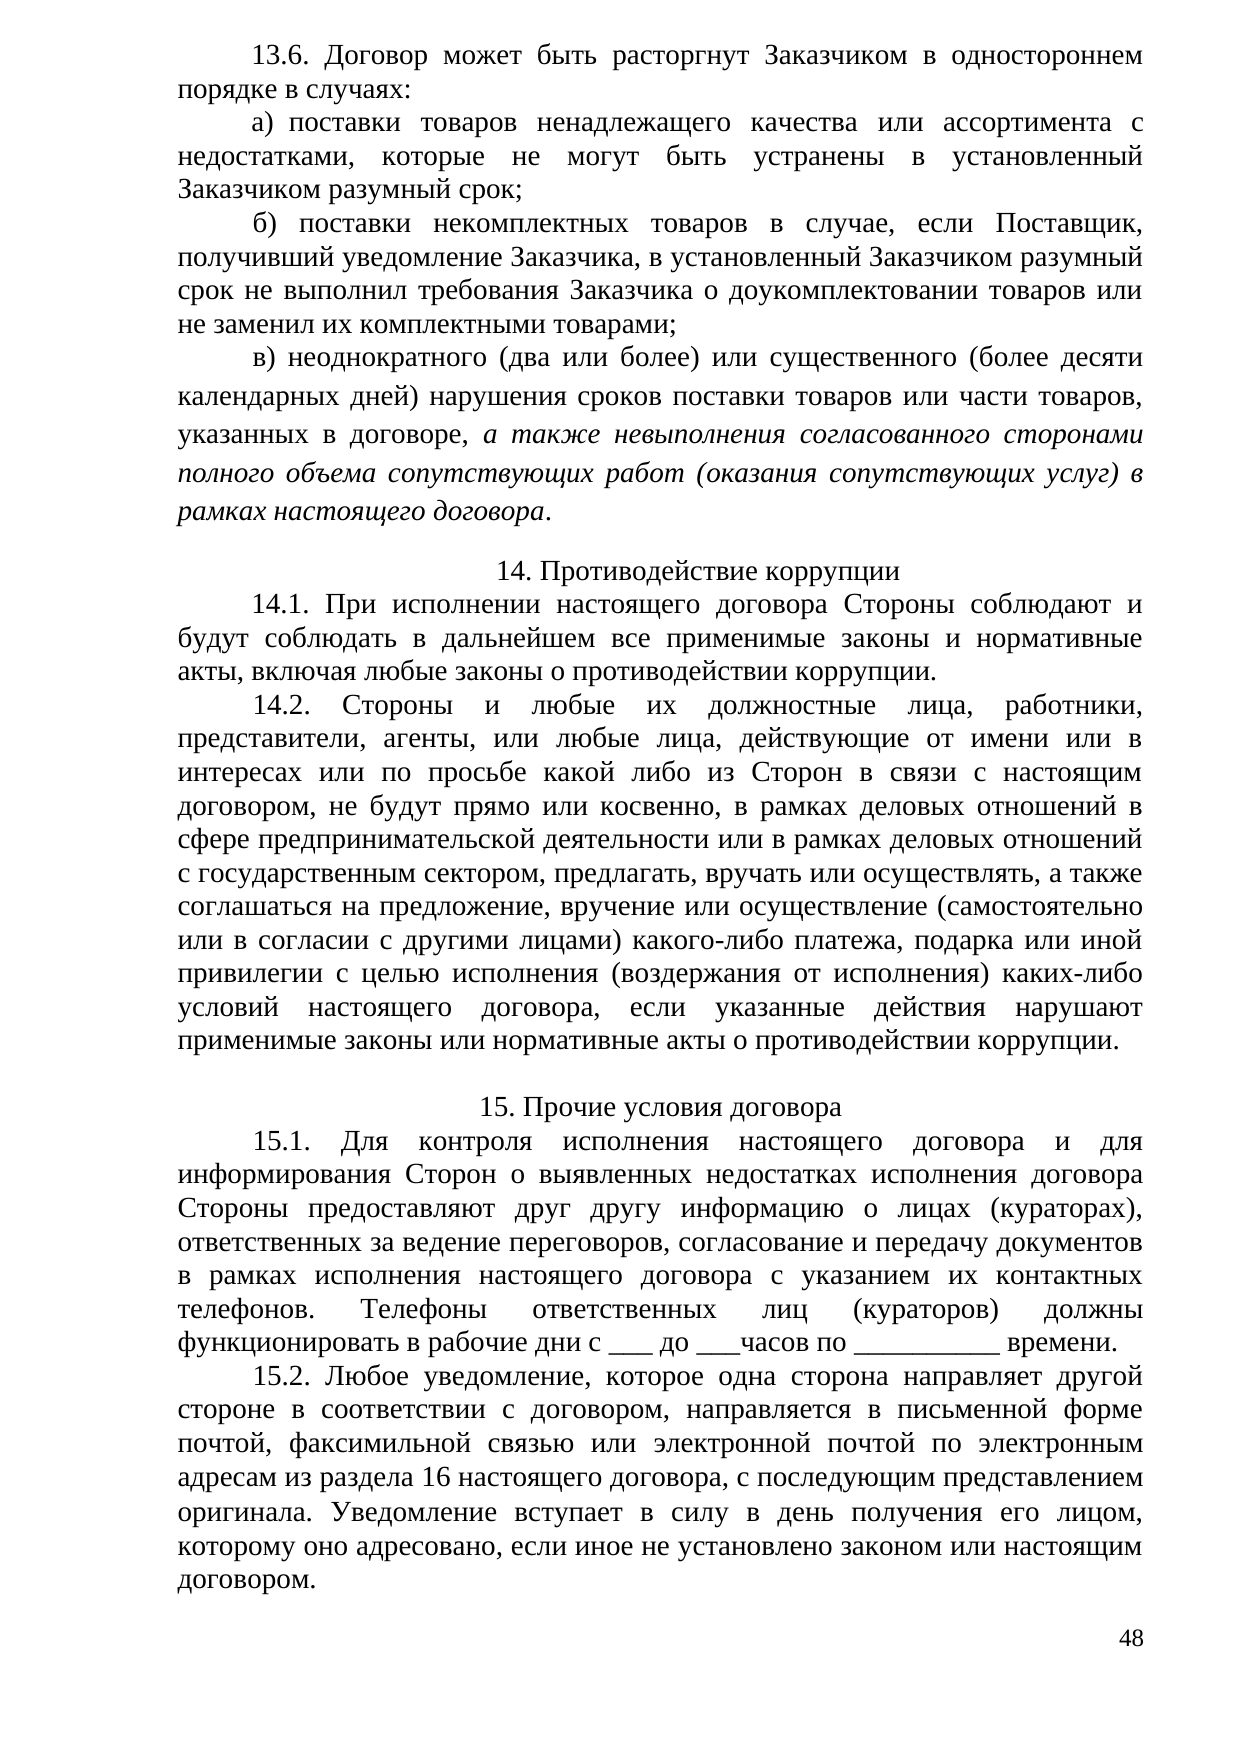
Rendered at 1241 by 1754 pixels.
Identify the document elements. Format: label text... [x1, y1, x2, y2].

text 14.1. При исполнении настоящего договора Стороны соблюдают и будут соблюдать в дальнейшем все применимые законы и нормативные акты, включая любые законы о противодействии коррупции. [177, 586, 1144, 687]
text 13.6. Договор может быть расторгнут Заказчиком в одностороннем порядке в случаях: [177, 37, 1144, 104]
text 15. Прочие условия договора [177, 1089, 1144, 1123]
text в) неоднократного (два или более) или существенного (более десяти календарных дней) нарушения сроков поставки товаров или части товаров, указанных в договоре, а также невыполнения согласованного сторонами полного объема сопутствующих работ (оказания сопутствующих услуг) в рамках настоящего договора. [177, 339, 1144, 527]
text б) поставки некомплектных товаров в случае, если Поставщик, получивший уведомление Заказчика, в установленный Заказчиком разумный срок не выполнил требования Заказчика о доукомплектовании товаров или не заменил их комплектными товарами; [177, 205, 1144, 339]
text 14. Противодействие коррупции [177, 553, 1144, 586]
text 14.2. Стороны и любые их должностные лица, работники, представители, агенты, или любые лица, действующие от имени или в интересах или по просьбе какой либо из Сторон в связи с настоящим договором, не будут прямо или косвенно, в рамках деловых отношений в сфере предпринимательской деятельности или в рамках деловых отношений с государственным сектором, предлагать, вручать или осуществлять, а также соглашаться на предложение, вручение или осуществление (самостоятельно или в согласии с другими лицами) какого-либо платежа, подарка или иной привилегии с целью исполнения (воздержания от исполнения) каких-либо условий настоящего договора, если указанные действия нарушают применимые законы или нормативные акты о противодействии коррупции. [177, 687, 1144, 1056]
text 15.2. Любое уведомление, которое одна сторона направляет другой стороне в соответствии с договором, направляется в письменной форме почтой, факсимильной связью или электронной почтой по электронным адресам из раздела 16 настоящего договора, с последующим представлением оригинала. Уведомление вступает в силу в день получения его лицом, которому оно адресовано, если иное не установлено законом или настоящим договором. [177, 1358, 1144, 1595]
text 15.1. Для контроля исполнения настоящего договора и для информирования Сторон о выявленных недостатках исполнения договора Стороны предоставляют друг другу информацию о лицах (кураторах), ответственных за ведение переговоров, согласование и передачу документов в рамках исполнения настоящего договора с указанием их контактных телефонов. Телефоны ответственных лиц (кураторов) должны функционировать в рабочие дни с ___ до ___часов по __________ времени. [177, 1123, 1144, 1358]
list поставки товаров ненадлежащего качества или ассортимента с недостатками, которые не могут быть устранены в установленный Заказчиком разумный срок; [177, 104, 1144, 205]
